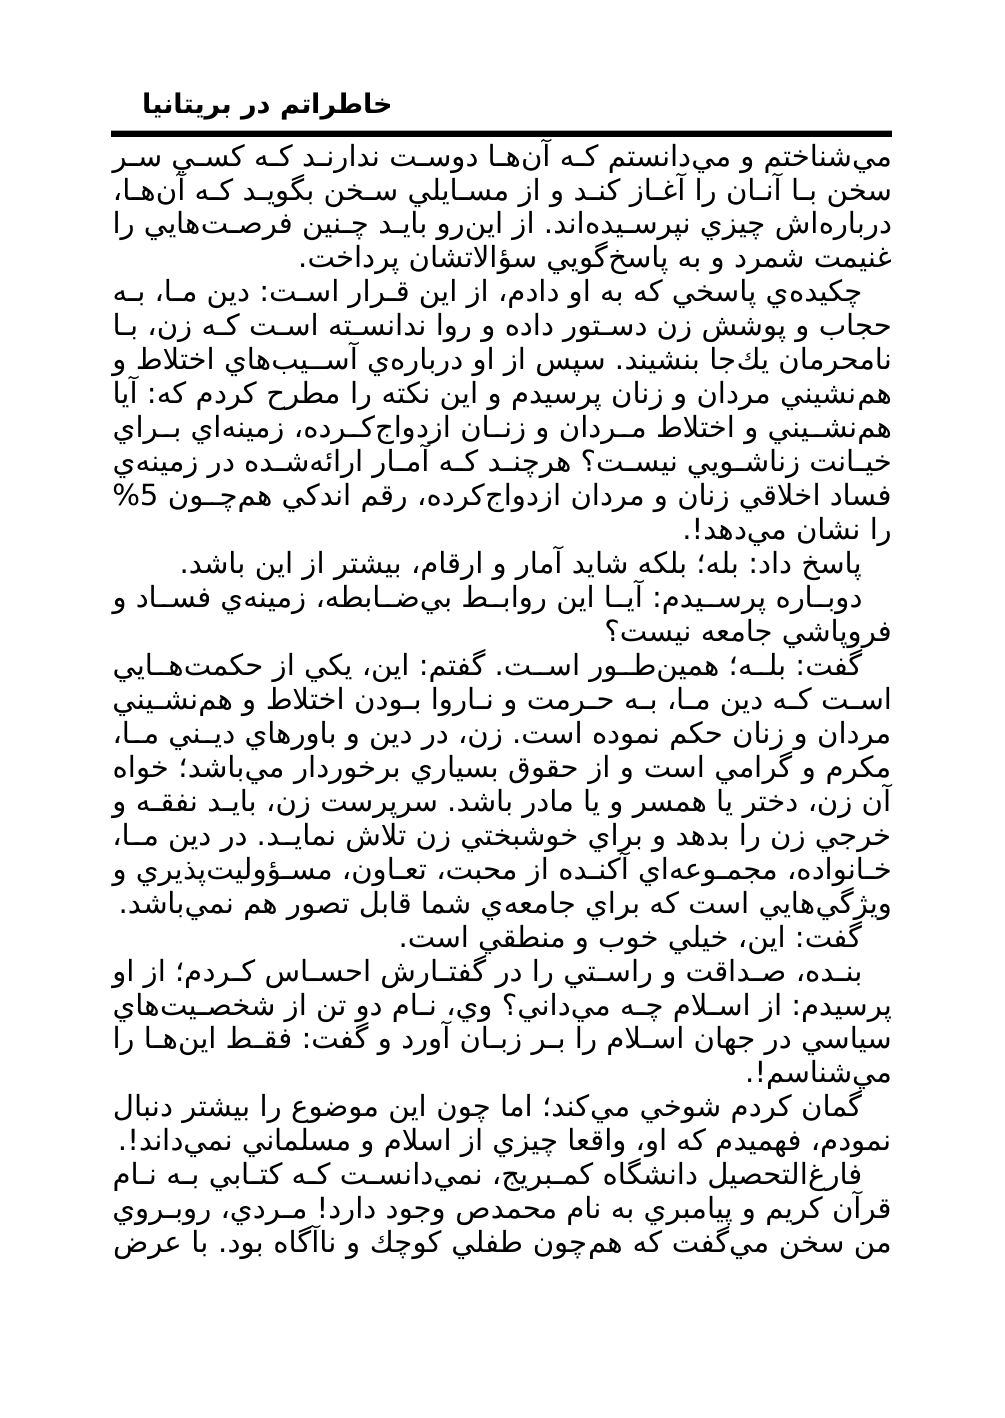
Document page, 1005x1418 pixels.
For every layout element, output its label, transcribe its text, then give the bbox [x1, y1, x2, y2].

text پاسخ داد: بله؛ بلكه شايد آمار و ارقام، بيشتر از اين‌ باشد. [112, 546, 892, 580]
text گفت: بله؛ همين‌طور است. گفتم: اين، يكي از حكمت‌هايي است كه دين ما، به حرمت و ناروا بودن اختلاط و هم‌نشيني مردان و زنان حكم نموده است. زن، در دين و باورهاي ديني ما، مكرم و گرامي است و از حقوق بسياري برخوردار مي‌باشد؛ خواه آن زن، دختر يا همسر و يا مادر باشد. سرپرست زن، بايد نفقه و خرجي زن را بدهد و براي خوشبختي زن تلاش نمايد. در دين ما، خانواده، مجموعه‌اي آكنده از محبت، تعاون، مسؤوليت‌پذيري و ويژگي‌هايي است كه براي جامعه‌ي شما قابل تصور هم نمي‌باشد. [112, 648, 892, 920]
text دوباره پرسيدم: آيا اين روابط بي‌ضابطه، زمينه‌ي فساد و فروپاشي جامعه نيست؟ [112, 580, 892, 648]
text گفت: اين، خيلي خوب و منطقي است. [112, 920, 892, 954]
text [112, 1158, 892, 1259]
text چكيده‌ي پاسخي كه به او دادم، از اين قرار است: دين ما، به حجاب و پوشش زن دستور داده و روا ندانسته است كه زن، با نامحرمان يك‌جا بنشيند. سپس از او درباره‌ي آسيب‌هاي اختلاط و هم‌نشيني مردان و زنان پرسيدم و اين نكته را مطرح كردم كه: آيا هم‌نشيني و اختلاط مردان و زنان ازدواج‌كرده، زمينه‌اي براي خيانت زناشويي نيست؟ هرچند كه آمار ارائه‌شده در زمينه‌ي فساد اخلاقي زنان و مردان ازدواج‌كرده، رقم اندكي هم‌چون 5% را نشان مي‌دهد!. [112, 275, 892, 546]
text گمان كردم شوخي مي‌كند؛ اما چون اين موضوع را بيشتر دنبال نمودم، فهميدم كه او، واقعا چيزي از اسلام و مسلماني نمي‌داند!. [112, 1090, 892, 1158]
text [112, 139, 892, 275]
text بنده، صداقت و راستي را در گفتارش احساس كردم؛ از او پرسيدم: از اسلام چه مي‌داني؟ وي، نام دو تن از شخصيت‌هاي سياسي در جهان اسلام را بر زبان آورد و گفت: فقط اين‌ها را مي‌شناسم!. [112, 954, 892, 1090]
